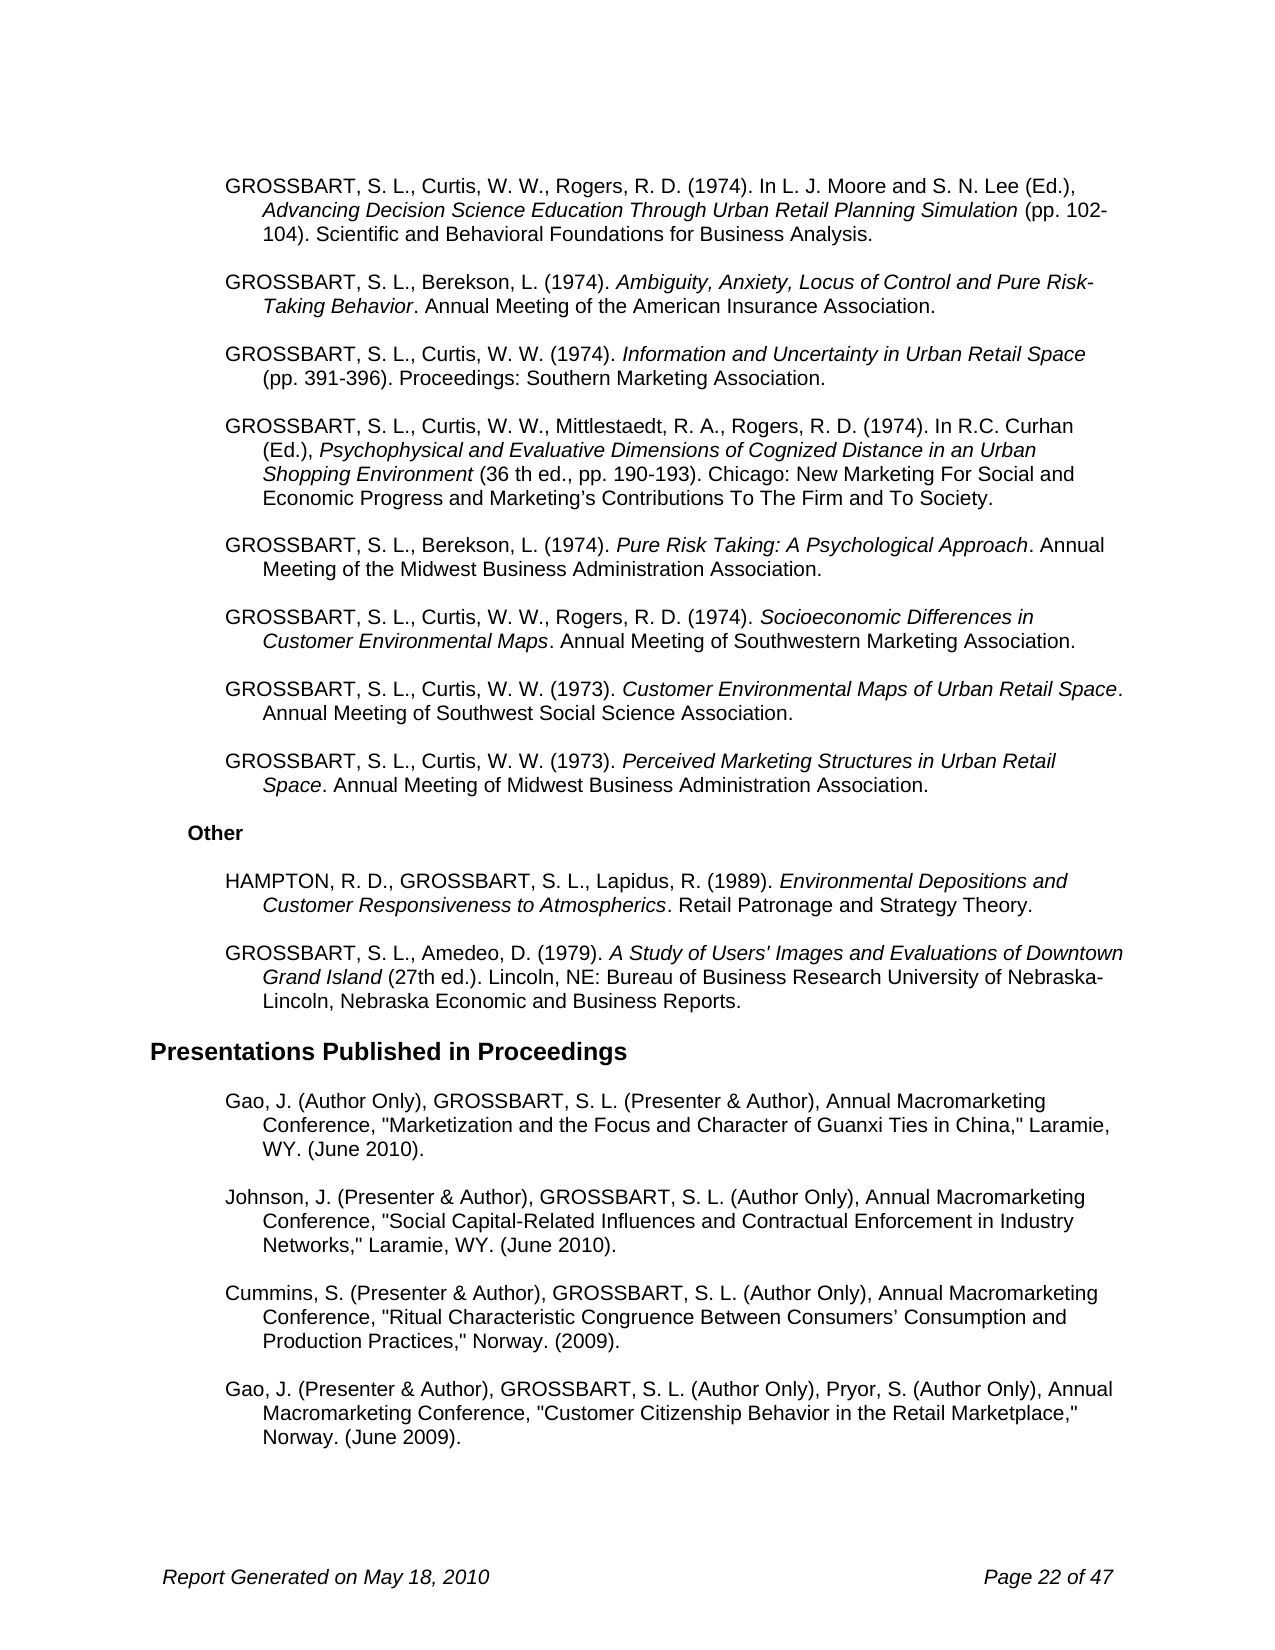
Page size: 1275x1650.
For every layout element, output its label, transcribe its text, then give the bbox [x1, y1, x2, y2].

text Johnson, J. (Presenter & Author), GROSSBART, S. L. (Author Only), Annual Macromarketing Conference, "Social Capital-Related Influences and Contractual Enforcement in Industry Networks," Laramie, WY. (June 2010). [225, 1185, 1125, 1257]
subtitle Presentations Published in Proceedings [150, 1036, 1125, 1065]
text Cummins, S. (Presenter & Author), GROSSBART, S. L. (Author Only), Annual Macromarketing Conference, "Ritual Characteristic Congruence Between Consumers’ Consumption and Production Practices," Norway. (2009). [225, 1281, 1125, 1353]
text GROSSBART, S. L., Berekson, L. (1974). Ambiguity, Anxiety, Locus of Control and Pure Risk-Taking Behavior. Annual Meeting of the American Insurance Association. [225, 270, 1125, 318]
text GROSSBART, S. L., Curtis, W. W. (1973). Perceived Marketing Structures in Urban Retail Space. Annual Meeting of Midwest Business Administration Association. [225, 749, 1125, 797]
text GROSSBART, S. L., Curtis, W. W., Rogers, R. D. (1974). Socioeconomic Differences in Customer Environmental Maps. Annual Meeting of Southwestern Marketing Association. [225, 605, 1125, 653]
text GROSSBART, S. L., Amedeo, D. (1979). A Study of Users' Images and Evaluations of Downtown Grand Island (27th ed.). Lincoln, NE: Bureau of Business Research University of Nebraska-Lincoln, Nebraska Economic and Business Reports. [225, 941, 1125, 1012]
text HAMPTON, R. D., GROSSBART, S. L., Lapidus, R. (1989). Environmental Depositions and Customer Responsiveness to Atmospherics. Retail Patronage and Strategy Theory. [225, 869, 1125, 917]
text GROSSBART, S. L., Curtis, W. W., Mittlestaedt, R. A., Rogers, R. D. (1974). In R.C. Curhan (Ed.), Psychophysical and Evaluative Dimensions of Cognized Distance in an Urban Shopping Environment (36 th ed., pp. 190-193). Chicago: New Marketing For Social and Economic Progress and Marketing’s Contributions To The Firm and To Society. [225, 413, 1125, 509]
text Gao, J. (Presenter & Author), GROSSBART, S. L. (Author Only), Pryor, S. (Author Only), Annual Macromarketing Conference, "Customer Citizenship Behavior in the Retail Marketplace," Norway. (June 2009). [225, 1377, 1125, 1448]
text GROSSBART, S. L., Curtis, W. W., Rogers, R. D. (1974). In L. J. Moore and S. N. Lee (Ed.), Advancing Decision Science Education Through Urban Retail Planning Simulation (pp. 102-104). Scientific and Behavioral Foundations for Business Analysis. [225, 174, 1125, 246]
text GROSSBART, S. L., Curtis, W. W. (1974). Information and Uncertainty in Urban Retail Space (pp. 391-396). Proceedings: Southern Marketing Association. [225, 342, 1125, 389]
text Gao, J. (Author Only), GROSSBART, S. L. (Presenter & Author), Annual Macromarketing Conference, "Marketization and the Focus and Character of Guanxi Ties in China," Laramie, WY. (June 2010). [225, 1089, 1125, 1161]
text GROSSBART, S. L., Berekson, L. (1974). Pure Risk Taking: A Psychological Approach. Annual Meeting of the Midwest Business Administration Association. [225, 533, 1125, 581]
subtitle Other [187, 821, 1125, 845]
text GROSSBART, S. L., Curtis, W. W. (1973). Customer Environmental Maps of Urban Retail Space. Annual Meeting of Southwest Social Science Association. [225, 677, 1125, 725]
